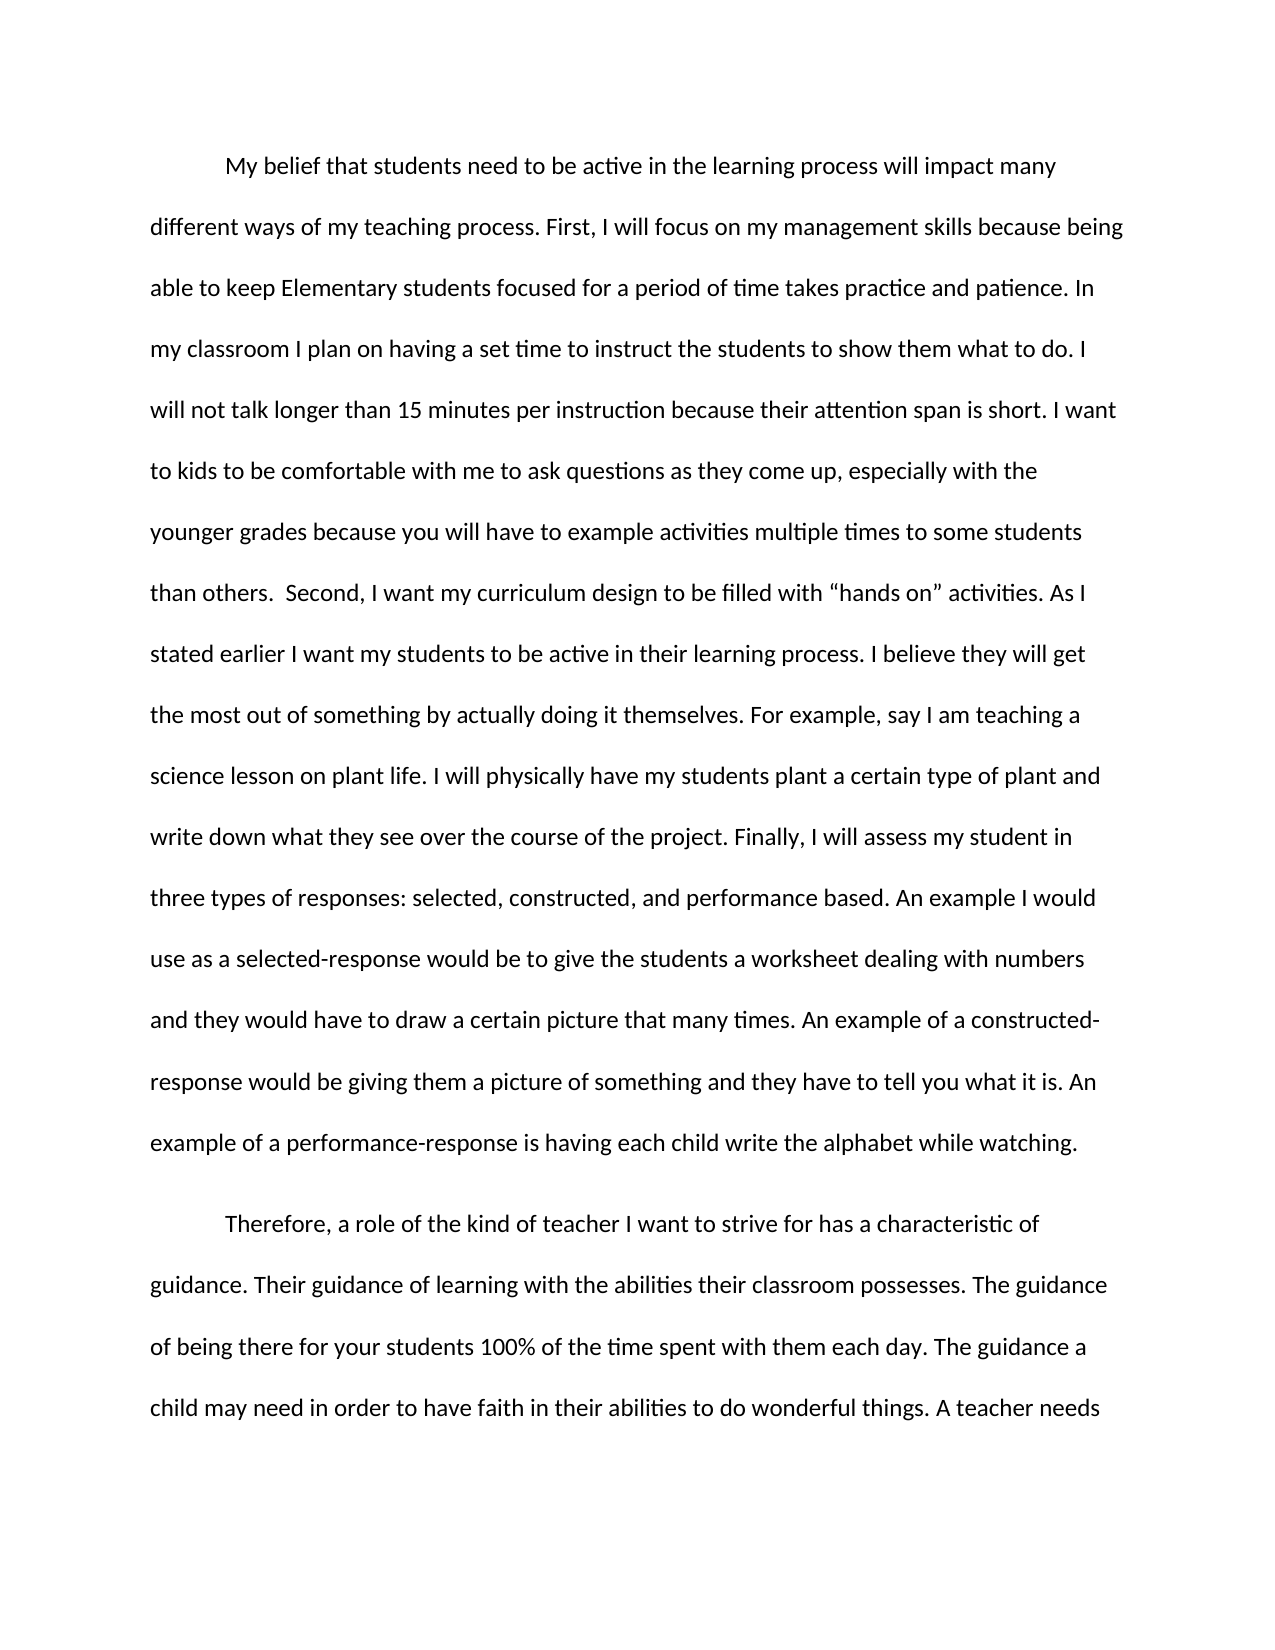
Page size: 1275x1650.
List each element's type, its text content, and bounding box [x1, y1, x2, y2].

text My belief that students need to be active in the learning process will impact many different ways of my teaching process. First, I will focus on my management skills because being able to keep Elementary students focused for a period of time takes practice and patience. In my classroom I plan on having a set time to instruct the students to show them what to do. I will not talk longer than 15 minutes per instruction because their attention span is short. I want to kids to be comfortable with me to ask questions as they come up, especially with the younger grades because you will have to example activities multiple times to some students than others. Second, I want my curriculum design to be filled with “hands on” activities. As I stated earlier I want my students to be active in their learning process. I believe they will get the most out of something by actually doing it themselves. For example, say I am teaching a science lesson on plant life. I will physically have my students plant a certain type of plant and write down what they see over the course of the project. Finally, I will assess my student in three types of responses: selected, constructed, and performance based. An example I would use as a selected-response would be to give the students a worksheet dealing with numbers and they would have to draw a certain picture that many times. An example of a constructed-response would be giving them a picture of something and they have to tell you what it is. An example of a performance-response is having each child write the alphabet while watching. [150, 150, 1125, 1157]
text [150, 1208, 1125, 1422]
